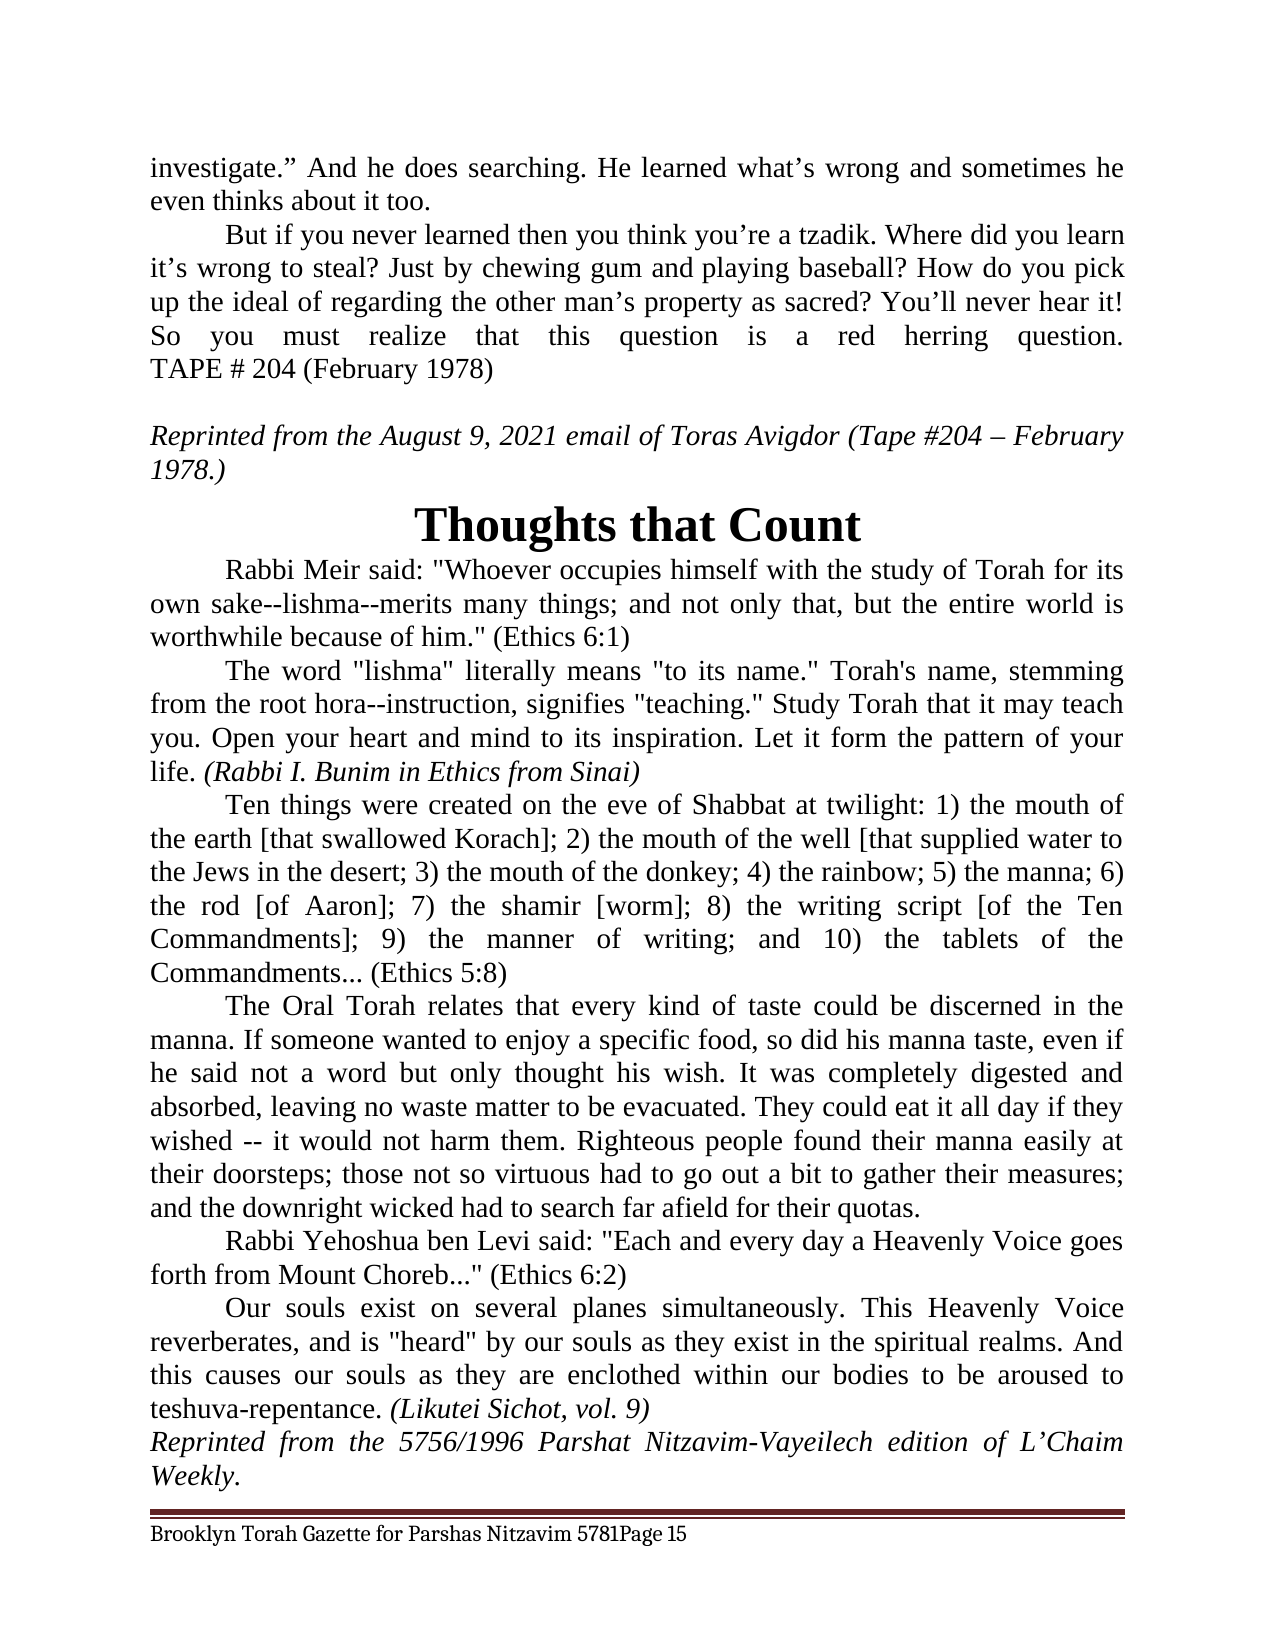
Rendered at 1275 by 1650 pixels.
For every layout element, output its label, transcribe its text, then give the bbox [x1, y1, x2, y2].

text Ten things were created on the eve of Shabbat at twilight: 1) the mouth of the earth [that swallowed Korach]; 2) the mouth of the well [that supplied water to the Jews in the desert; 3) the mouth of the donkey; 4) the rainbow; 5) the manna; 6) the rod [of Aaron]; 7) the shamir [worm]; 8) the writing script [of the Ten Commandments]; 9) the manner of writing; and 10) the tablets of the Commandments... (Ethics 5:8) [150, 787, 1125, 988]
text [150, 150, 1125, 217]
text But if you never learned then you think you’re a tzadik. Where did you learn it’s wrong to steal? Just by chewing gum and playing baseball? How do you pick up the ideal of regarding the other man’s property as sacred? You’ll never hear it! So you must realize that this question is a red herring question. TAPE # 204 (February 1978) [150, 217, 1125, 385]
text Reprinted from the August 9, 2021 email of Toras Avigdor (Tape #204 – February 1978.) [150, 418, 1125, 485]
text Rabbi Yehoshua ben Levi said: "Each and every day a Heavenly Voice goes forth from Mount Choreb..." (Ethics 6:2) [150, 1223, 1125, 1290]
text Thoughts that Count [150, 495, 1125, 552]
text Our souls exist on several planes simultaneously. This Heavenly Voice reverberates, and is "heard" by our souls as they exist in the spiritual realms. And this causes our souls as they are enclothed within our bodies to be aroused to teshuva-repentance. (Likutei Sichot, vol. 9) [150, 1290, 1125, 1424]
text Reprinted from the 5756/1996 Parshat Nitzavim-Vayeilech edition of L’Chaim Weekly. [150, 1424, 1125, 1492]
text The word "lishma" literally means "to its name." Torah's name, stemming from the root hora--instruction, signifies "teaching." Study Torah that it may teach you. Open your heart and mind to its inspiration. Let it form the pattern of your life. (Rabbi I. Bunim in Ethics from Sinai) [150, 653, 1125, 787]
text Rabbi Meir said: "Whoever occupies himself with the study of Torah for its own sake--lishma--merits many things; and not only that, but the entire world is worthwhile because of him." (Ethics 6:1) [150, 619, 1125, 653]
text The Oral Torah relates that every kind of taste could be discerned in the manna. If someone wanted to enjoy a specific food, so did his manna taste, even if he said not a word but only thought his wish. It was completely digested and absorbed, leaving no waste matter to be evacuated. They could eat it all day if they wished -- it would not harm them. Righteous people found their manna easily at their doorsteps; those not so virtuous had to go out a bit to gather their measures; and the downright wicked had to search far afield for their quotas. [150, 988, 1125, 1223]
